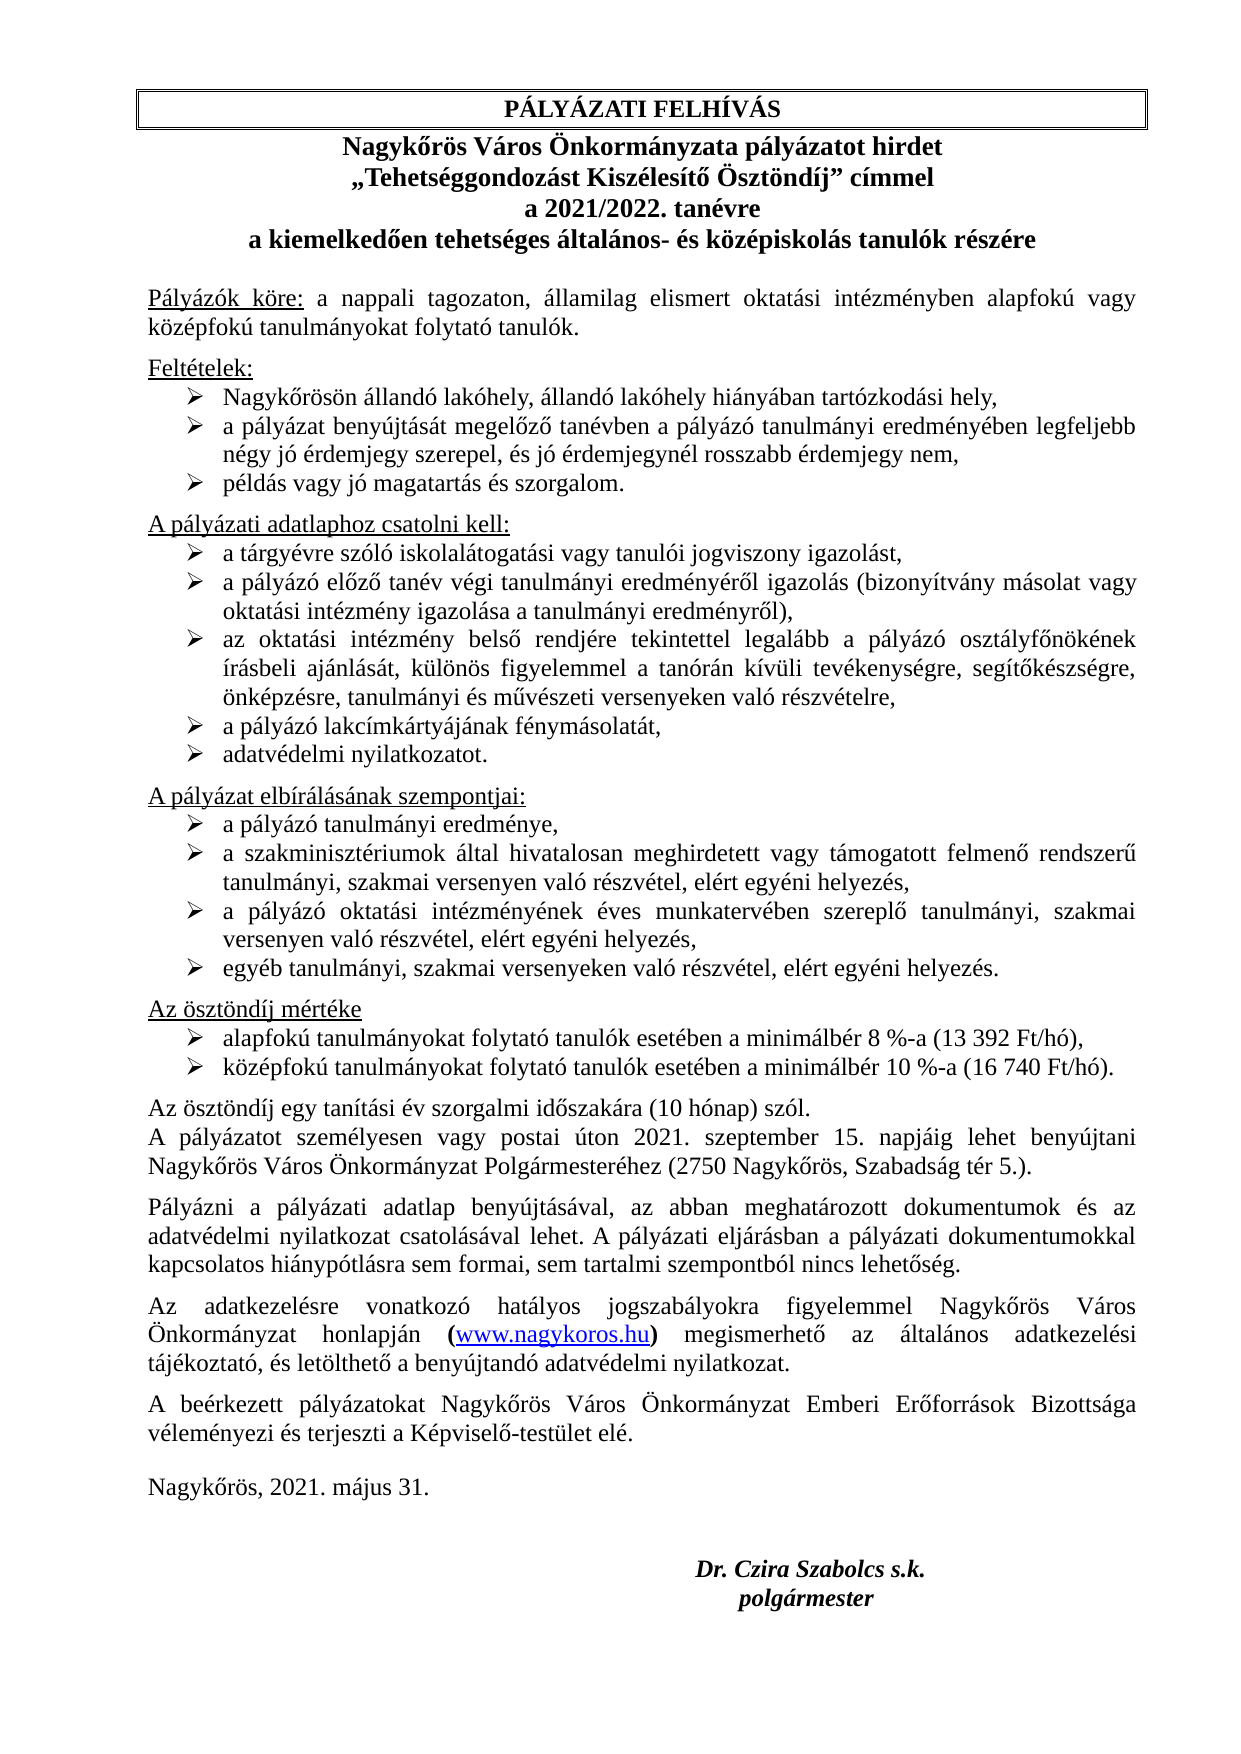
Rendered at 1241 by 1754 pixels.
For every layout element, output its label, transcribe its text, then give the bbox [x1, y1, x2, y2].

text A pályázati adatlaphoz csatolni kell: [148, 509, 1137, 538]
text Nagykőrös Város Önkormányzata pályázatot hirdet [148, 130, 1137, 161]
list alapfokú tanulmányokat folytató tanulók esetében a minimálbér 8 %-a (13 392 Ft/hó), [185, 1023, 1137, 1052]
text A pályázat elbírálásának szempontjai: [148, 781, 1137, 809]
list adatvédelmi nyilatkozatot. [185, 739, 1137, 768]
list a tárgyévre szóló iskolalátogatási vagy tanulói jogviszony igazolást, [185, 538, 1137, 567]
text Nagykőrös, 2021. május 31. [148, 1472, 1137, 1501]
text PÁLYÁZATI FELHÍVÁS [139, 92, 1145, 127]
list a pályázó tanulmányi eredménye, [185, 809, 1137, 838]
text Az adatkezelésre vonatkozó hatályos jogszabályokra figyelemmel Nagykőrös Város Önkormányzat honlapján (www.nagykoros.hu) megismerhető az általános adatkezelési tájékoztató, és letölthető a benyújtandó adatvédelmi nyilatkozat. [148, 1291, 1137, 1377]
list az oktatási intézmény belső rendjére tekintettel legalább a pályázó osztályfőnökének írásbeli ajánlását, különös figyelemmel a tanórán kívüli tevékenységre, segítőkészségre, önképzésre, tanulmányi és művészeti versenyeken való részvételre, [185, 624, 1137, 711]
text Dr. Czira Szabolcs s.k. [590, 1554, 1137, 1583]
list példás vagy jó magatartás és szorgalom. [185, 468, 1137, 497]
text Pályázók köre: a nappali tagozaton, államilag elismert oktatási intézményben alapfokú vagy középfokú tanulmányokat folytató tanulók. [148, 283, 1137, 341]
text A beérkezett pályázatokat Nagykőrös Város Önkormányzat Emberi Erőforrások Bizottsága véleményezi és terjeszti a Képviselő-testület elé. [148, 1389, 1137, 1447]
list a pályázat benyújtását megelőző tanévben a pályázó tanulmányi eredményében legfeljebb négy jó érdemjegy szerepel, és jó érdemjegynél rosszabb érdemjegy nem, [185, 411, 1137, 468]
text „Tehetséggondozást Kiszélesítő Ösztöndíj” címmel [148, 161, 1137, 192]
text polgármester [590, 1583, 1137, 1612]
text Pályázni a pályázati adatlap benyújtásával, az abban meghatározott dokumentumok és az adatvédelmi nyilatkozat csatolásával lehet. A pályázati eljárásban a pályázati dokumentumokkal kapcsolatos hiánypótlásra sem formai, sem tartalmi szempontból nincs lehetőség. [148, 1192, 1137, 1278]
text A pályázatot személyesen vagy postai úton 2021. szeptember 15. napjáig lehet benyújtani Nagykőrös Város Önkormányzat Polgármesteréhez (2750 Nagykőrös, Szabadság tér 5.). [148, 1122, 1137, 1179]
list a pályázó lakcímkártyájának fénymásolatát, [185, 711, 1137, 739]
text a 2021/2022. tanévre [148, 192, 1137, 223]
text a kiemelkedően tehetséges általános- és középiskolás tanulók részére [148, 223, 1137, 254]
list a pályázó előző tanév végi tanulmányi eredményéről igazolás (bizonyítvány másolat vagy oktatási intézmény igazolása a tanulmányi eredményről), [185, 567, 1137, 624]
text Feltételek: [148, 353, 1137, 382]
text Az ösztöndíj egy tanítási év szorgalmi időszakára (10 hónap) szól. [148, 1093, 1137, 1122]
list a szakminisztériumok által hivatalosan meghirdetett vagy támogatott felmenő rendszerű tanulmányi, szakmai versenyen való részvétel, elért egyéni helyezés, [185, 838, 1137, 896]
list a pályázó oktatási intézményének éves munkatervében szereplő tanulmányi, szakmai versenyen való részvétel, elért egyéni helyezés, [185, 896, 1137, 953]
text Az ösztöndíj mértéke [148, 994, 1137, 1023]
list középfokú tanulmányokat folytató tanulók esetében a minimálbér 10 %-a (16 740 Ft/hó). [185, 1052, 1137, 1081]
list egyéb tanulmányi, szakmai versenyeken való részvétel, elért egyéni helyezés. [185, 953, 1137, 982]
list Nagykőrösön állandó lakóhely, állandó lakóhely hiányában tartózkodási hely, [185, 382, 1137, 411]
